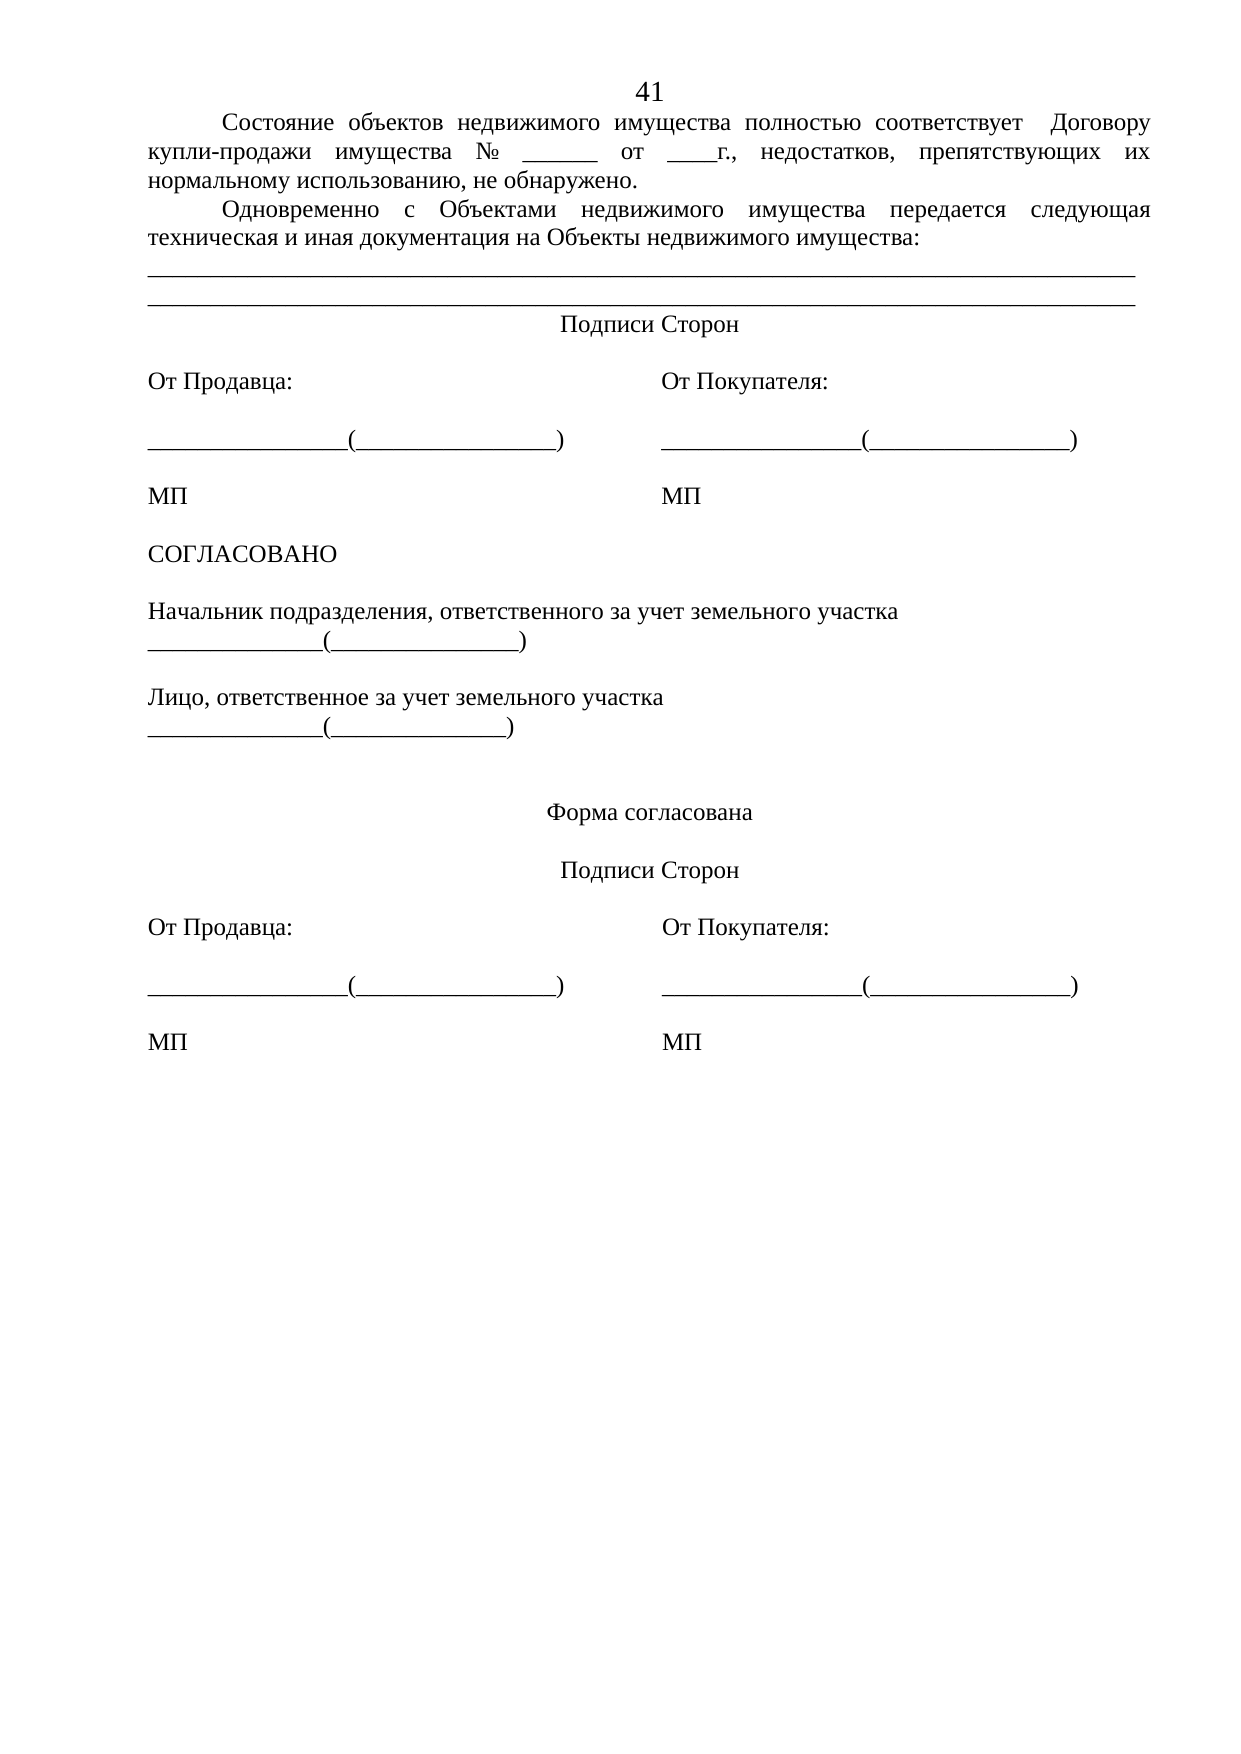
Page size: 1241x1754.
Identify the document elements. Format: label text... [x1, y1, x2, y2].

table_header От Продавца: ________________(________________) МП [136, 366, 650, 510]
text Лицо, ответственное за учет земельного участка [148, 682, 1152, 711]
table_header От Продавца: ________________(________________) МП [136, 913, 651, 1056]
text СОГЛАСОВАНО [148, 539, 1152, 567]
text _______________________________________________________________________________ [148, 280, 1152, 309]
text Подписи Сторон [148, 309, 1152, 337]
text _______________________________________________________________________________ [148, 251, 1152, 280]
table_header От Покупателя: ________________(________________) МП [651, 913, 1163, 1056]
text Начальник подразделения, ответственного за учет земельного участка [148, 596, 1152, 625]
text Состояние объектов недвижимого имущества полностью соответствует Договору купли-продажи имущества № ______ от ____г., недостатков, препятствующих их нормальному использованию, не обнаружено. [148, 107, 1152, 194]
text ______________(_______________) [148, 625, 1152, 654]
text Одновременно с Объектами недвижимого имущества передается следующая техническая и иная документация на Объекты недвижимого имущества: [148, 194, 1152, 251]
table_header От Покупателя: ________________(________________) МП [650, 366, 1163, 510]
text Подписи Сторон [148, 855, 1152, 884]
text Форма согласована [148, 797, 1152, 826]
text ______________(______________) [148, 711, 1152, 740]
